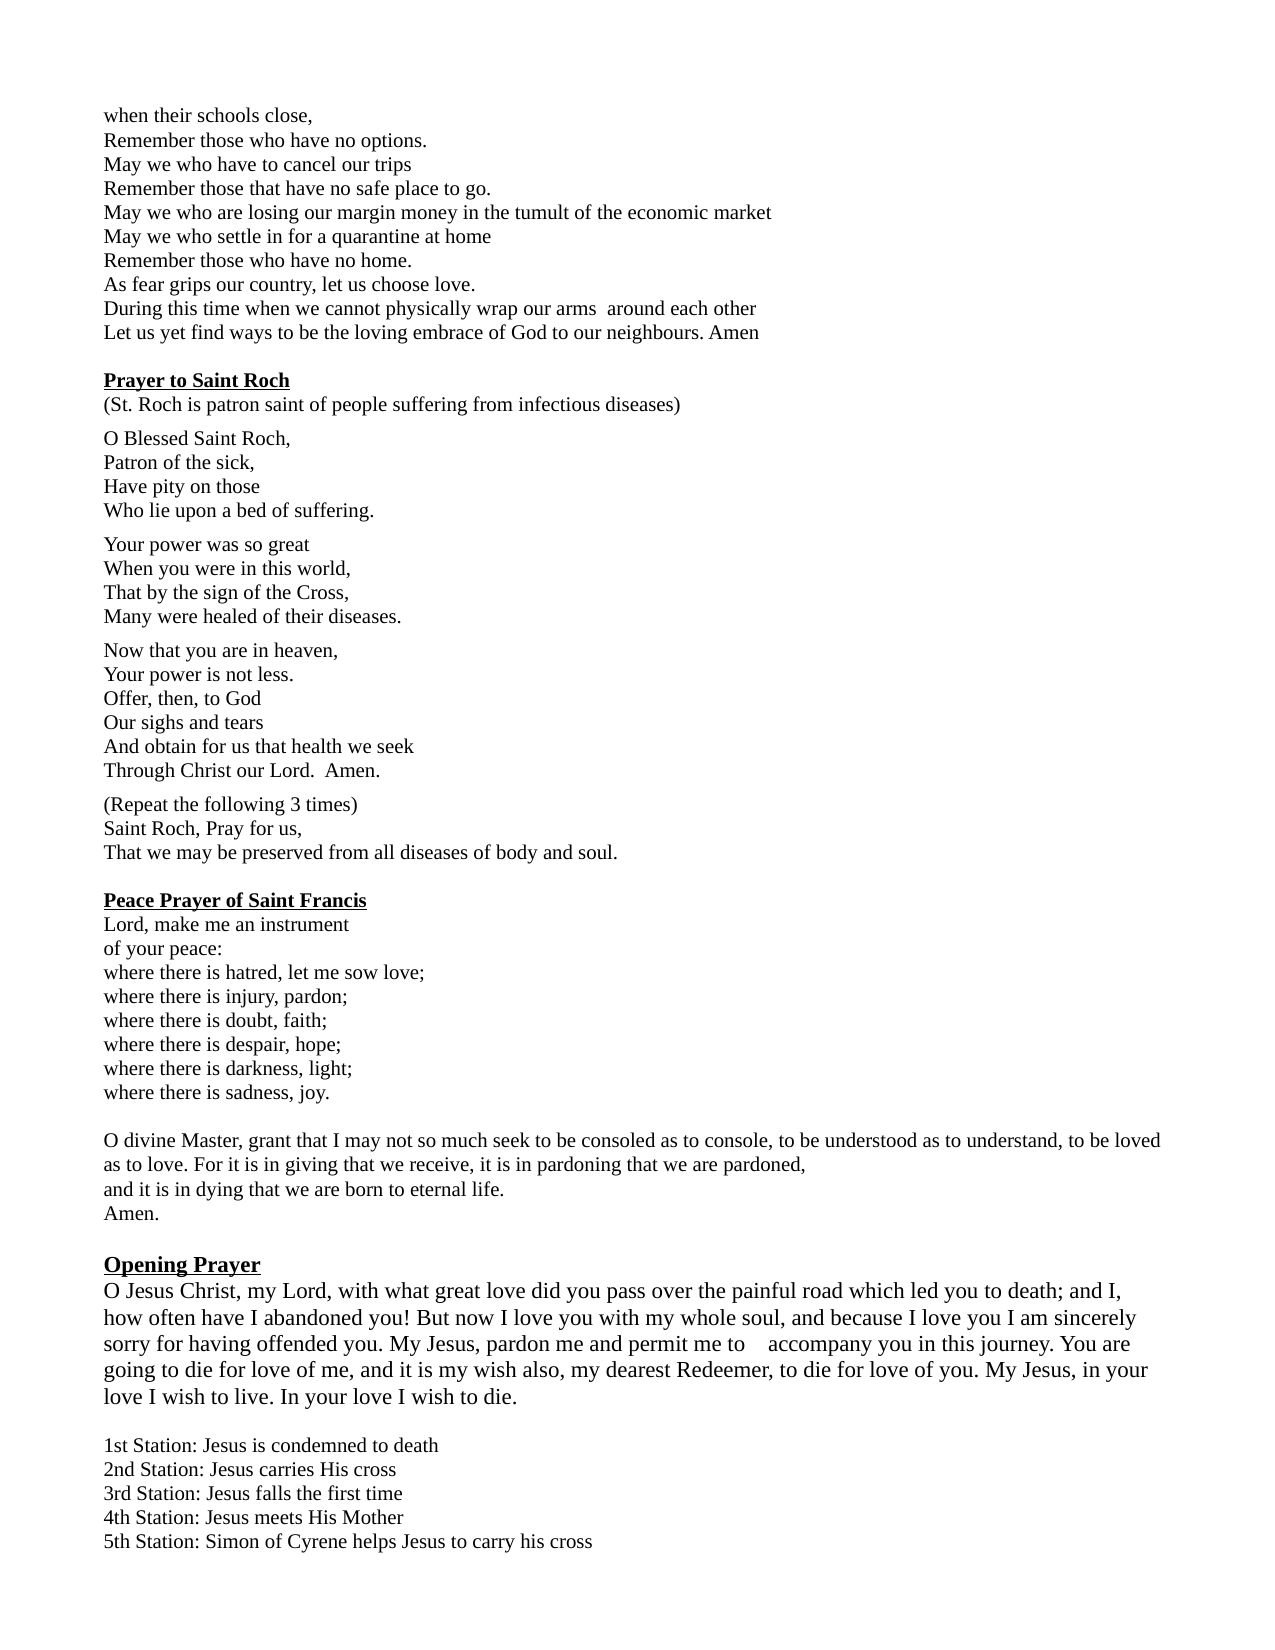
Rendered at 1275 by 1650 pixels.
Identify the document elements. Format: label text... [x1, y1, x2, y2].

text when their schools close, [103, 103, 1167, 127]
text May we who settle in for a quarantine at home [103, 224, 1167, 248]
text (St. Roch is patron saint of people suffering from infectious diseases) [103, 392, 1167, 416]
text (Repeat the following 3 times) [103, 791, 1167, 816]
text Let us yet find ways to be the loving embrace of God to our neighbours. Amen [103, 320, 1167, 344]
text Opening Prayer [103, 1251, 1167, 1277]
text As fear grips our country, let us choose love. [103, 272, 1167, 296]
text Saint Roch, Pray for us, [103, 816, 1167, 839]
text O Blessed Saint Roch, Patron of the sick, Have pity on those Who lie upon a bed of suffering. [103, 426, 1167, 522]
text May we who have to cancel our trips [103, 152, 1167, 176]
text Remember those who have no options. [103, 127, 1167, 152]
text 2nd Station: Jesus carries His cross [103, 1457, 1167, 1481]
text Peace Prayer of Saint Francis [103, 888, 1167, 912]
text Now that you are in heaven, Your power is not less. Offer, then, to God Our sighs and tears And obtain for us that health we seek Through Christ our Lord. Amen. [103, 637, 1167, 782]
text 4th Station: Jesus meets His Mother [103, 1505, 1167, 1529]
text of your peace: where there is hatred, let me sow love; where there is injury, pardon; where there is doubt, faith; where there is despair, hope; where there is darkness, light; where there is sadness, joy. [103, 936, 1167, 1104]
text 1st Station: Jesus is condemned to death [103, 1433, 1167, 1457]
text O Jesus Christ, my Lord, with what great love did you pass over the painful road which led you to death; and I, how often have I abandoned you! But now I love you with my whole soul, and because I love you I am sincerely sorry for having offended you. My Jesus, pardon me and permit me to accompany you in this journey. You are going to die for love of me, and it is my wish also, my dearest Redeemer, to die for love of you. My Jesus, in your love I wish to live. In your love I wish to die. [103, 1277, 1167, 1409]
text 3rd Station: Jesus falls the first time [103, 1481, 1167, 1505]
text Prayer to Saint Roch [103, 368, 1167, 392]
text That we may be preserved from all diseases of body and soul. [103, 839, 1167, 864]
text O divine Master, grant that I may not so much seek to be consoled as to console, to be understood as to understand, to be loved as to love. For it is in giving that we receive, it is in pardoning that we are pardoned, and it is in dying that we are born to eternal life. Amen. [103, 1104, 1167, 1224]
text 5th Station: Simon of Cyrene helps Jesus to carry his cross [103, 1529, 1167, 1553]
text Remember those that have no safe place to go. [103, 176, 1167, 200]
text Your power was so great When you were in this world, That by the sign of the Cross, Many were healed of their diseases. [103, 532, 1167, 628]
text During this time when we cannot physically wrap our arms around each other [103, 296, 1167, 320]
text May we who are losing our margin money in the tumult of the economic market [103, 200, 1167, 224]
text Lord, make me an instrument [103, 912, 1167, 936]
text Remember those who have no home. [103, 248, 1167, 272]
